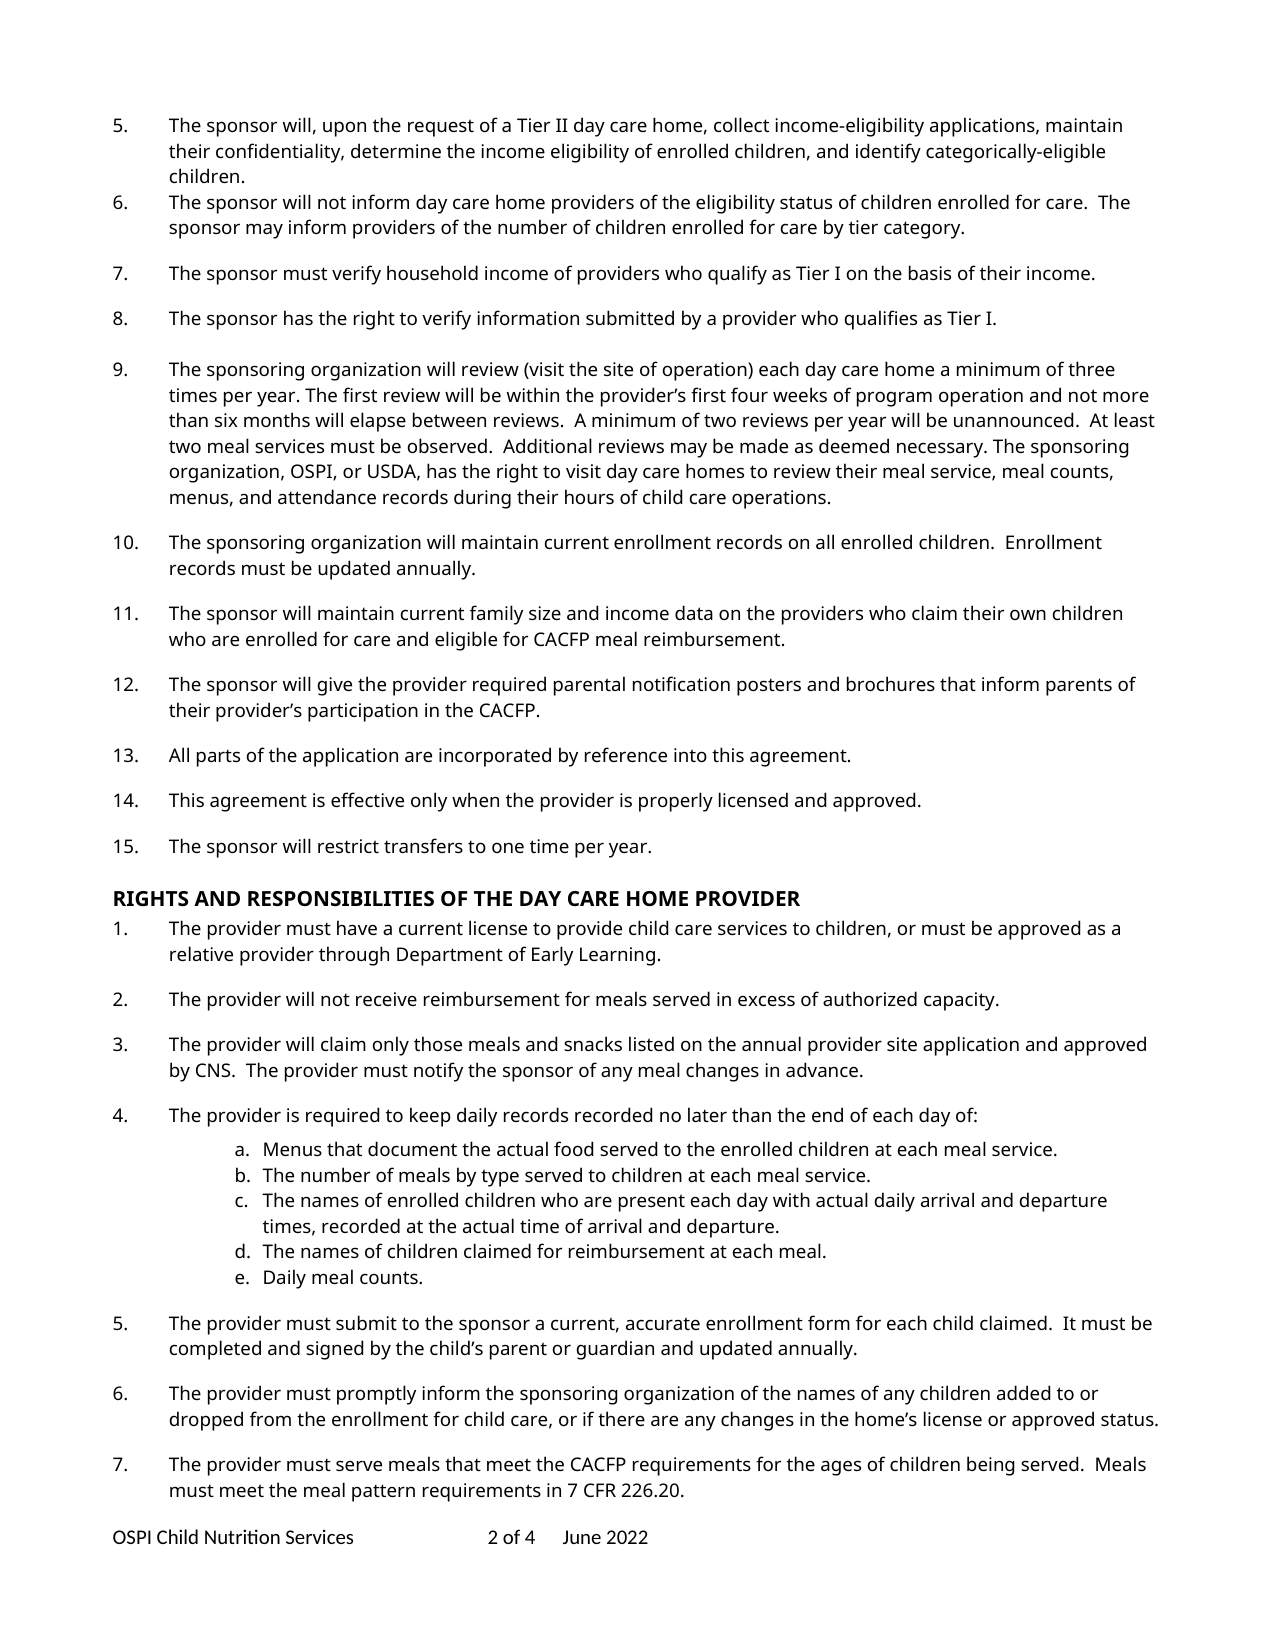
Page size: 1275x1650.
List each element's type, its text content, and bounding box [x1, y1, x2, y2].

list The sponsor will maintain current family size and income data on the providers who claim their own children who are enrolled for care and eligible for CACFP meal reimbursement. [112, 600, 1162, 651]
list Daily meal counts. [234, 1264, 1162, 1290]
list The names of children claimed for reimbursement at each meal. [234, 1239, 1162, 1264]
list The sponsor must verify household income of providers who qualify as Tier I on the basis of their income. [112, 260, 1162, 286]
list Menus that document the actual food served to the enrolled children at each meal service. [234, 1137, 1162, 1162]
subtitle RIGHTS AND RESPONSIBILITIES OF THE DAY CARE HOME PROVIDER [112, 884, 1162, 913]
list The provider must promptly inform the sponsoring organization of the names of any children added to or dropped from the enrollment for child care, or if there are any changes in the home’s license or approved status. [112, 1381, 1162, 1432]
list All parts of the application are incorporated by reference into this agreement. [112, 742, 1162, 768]
list The sponsor has the right to verify information submitted by a provider who qualifies as Tier I. [112, 305, 1162, 331]
list The provider must submit to the sponsor a current, accurate enrollment form for each child claimed. It must be completed and signed by the child’s parent or guardian and updated annually. [112, 1310, 1162, 1361]
list The number of meals by type served to children at each meal service. [234, 1162, 1162, 1188]
list The provider will not receive reimbursement for meals served in excess of authorized capacity. [112, 986, 1162, 1012]
list The sponsor will, upon the request of a Tier II day care home, collect income-eligibility applications, maintain their confidentiality, determine the income eligibility of enrolled children, and identify categorically-eligible children. [112, 112, 1162, 189]
list The provider is required to keep daily records recorded no later than the end of each day of: [112, 1103, 1162, 1128]
list The sponsoring organization will maintain current enrollment records on all enrolled children. Enrollment records must be updated annually. [112, 529, 1162, 581]
list This agreement is effective only when the provider is properly licensed and approved. [112, 788, 1162, 813]
list The sponsor will not inform day care home providers of the eligibility status of children enrolled for care. The sponsor may inform providers of the number of children enrolled for care by tier category. [112, 189, 1162, 240]
list The sponsoring organization will review (visit the site of operation) each day care home a minimum of three times per year. The first review will be within the provider’s first four weeks of program operation and not more than six months will elapse between reviews. A minimum of two reviews per year will be unannounced. At least two meal services must be observed. Additional reviews may be made as deemed necessary. The sponsoring organization, OSPI, or USDA, has the right to visit day care homes to review their meal service, meal counts, menus, and attendance records during their hours of child care operations. [112, 356, 1162, 509]
list The sponsor will restrict transfers to one time per year. [112, 833, 1162, 859]
list The provider must serve meals that meet the CACFP requirements for the ages of children being served. Meals must meet the meal pattern requirements in 7 CFR 226.20. [112, 1452, 1162, 1503]
list The names of enrolled children who are present each day with actual daily arrival and departure times, recorded at the actual time of arrival and departure. [234, 1188, 1162, 1239]
list The provider will claim only those meals and snacks listed on the annual provider site application and approved by CNS. The provider must notify the sponsor of any meal changes in advance. [112, 1032, 1162, 1083]
list The provider must have a current license to provide child care services to children, or must be approved as a relative provider through Department of Early Learning. [112, 915, 1162, 966]
list The sponsor will give the provider required parental notification posters and brochures that inform parents of their provider’s participation in the CACFP. [112, 671, 1162, 722]
